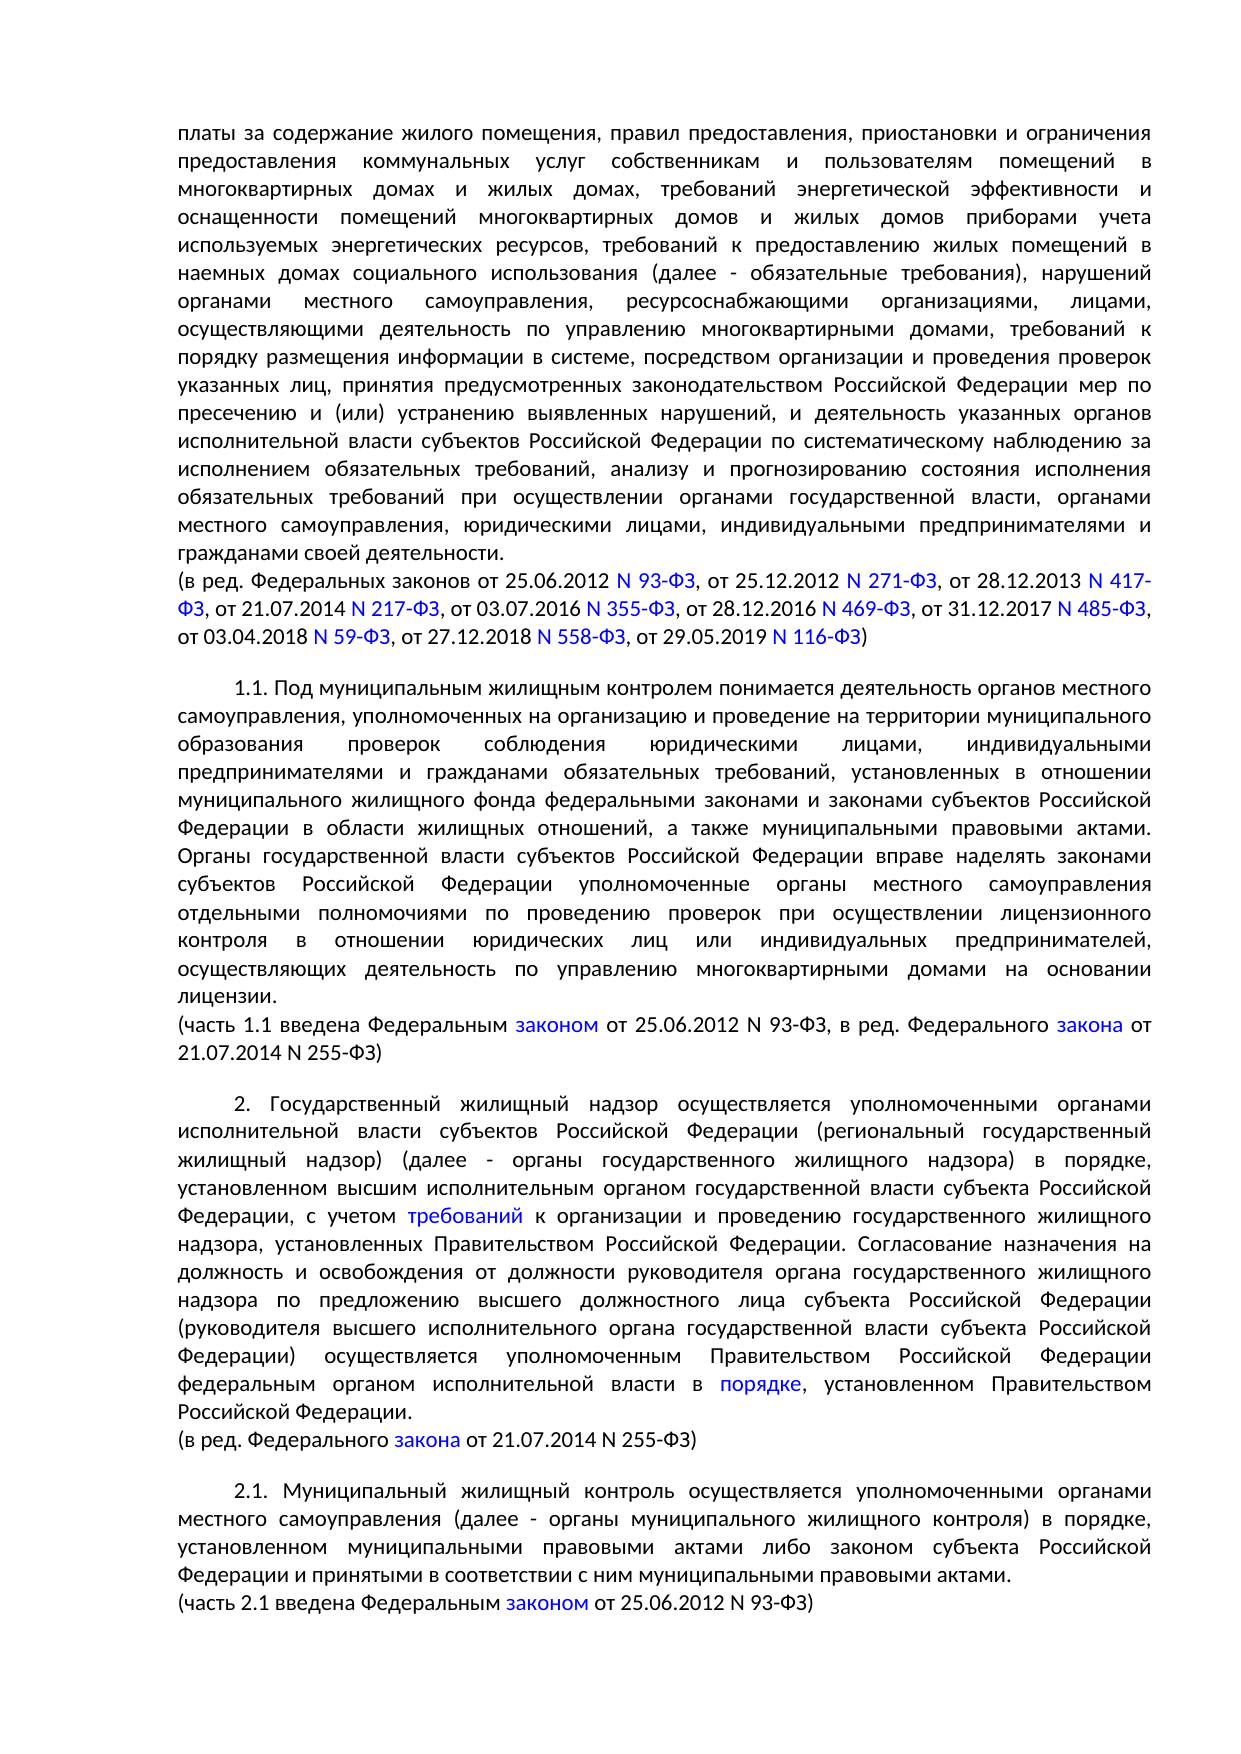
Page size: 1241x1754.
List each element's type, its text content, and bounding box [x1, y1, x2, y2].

text (в ред. Федеральных законов от 25.06.2012 N 93-ФЗ, от 25.12.2012 N 271-ФЗ, от 28.12.2013 N 417-ФЗ, от 21.07.2014 N 217-ФЗ, от 03.07.2016 N 355-ФЗ, от 28.12.2016 N 469-ФЗ, от 31.12.2017 N 485-ФЗ, от 03.04.2018 N 59-ФЗ, от 27.12.2018 N 558-ФЗ, от 29.05.2019 N 116-ФЗ) [177, 566, 1152, 651]
text (в ред. Федерального закона от 21.07.2014 N 255-ФЗ) [177, 1425, 1152, 1453]
text 2.1. Муниципальный жилищный контроль осуществляется уполномоченными органами местного самоуправления (далее - органы муниципального жилищного контроля) в порядке, установленном муниципальными правовыми актами либо законом субъекта Российской Федерации и принятыми в соответствии с ним муниципальными правовыми актами. [177, 1476, 1152, 1588]
text (часть 1.1 введена Федеральным законом от 25.06.2012 N 93-ФЗ, в ред. Федерального закона от 21.07.2014 N 255-ФЗ) [177, 1010, 1152, 1066]
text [177, 118, 1152, 566]
text (часть 2.1 введена Федеральным законом от 25.06.2012 N 93-ФЗ) [177, 1588, 1152, 1616]
text 1.1. Под муниципальным жилищным контролем понимается деятельность органов местного самоуправления, уполномоченных на организацию и проведение на территории муниципального образования проверок соблюдения юридическими лицами, индивидуальными предпринимателями и гражданами обязательных требований, установленных в отношении муниципального жилищного фонда федеральными законами и законами субъектов Российской Федерации в области жилищных отношений, а также муниципальными правовыми актами. Органы государственной власти субъектов Российской Федерации вправе наделять законами субъектов Российской Федерации уполномоченные органы местного самоуправления отдельными полномочиями по проведению проверок при осуществлении лицензионного контроля в отношении юридических лиц или индивидуальных предпринимателей, осуществляющих деятельность по управлению многоквартирными домами на основании лицензии. [177, 673, 1152, 1010]
text 2. Государственный жилищный надзор осуществляется уполномоченными органами исполнительной власти субъектов Российской Федерации (региональный государственный жилищный надзор) (далее - органы государственного жилищного надзора) в порядке, установленном высшим исполнительным органом государственной власти субъекта Российской Федерации, с учетом требований к организации и проведению государственного жилищного надзора, установленных Правительством Российской Федерации. Согласование назначения на должность и освобождения от должности руководителя органа государственного жилищного надзора по предложению высшего должностного лица субъекта Российской Федерации (руководителя высшего исполнительного органа государственной власти субъекта Российской Федерации) осуществляется уполномоченным Правительством Российской Федерации федеральным органом исполнительной власти в порядке, установленном Правительством Российской Федерации. [177, 1089, 1152, 1425]
